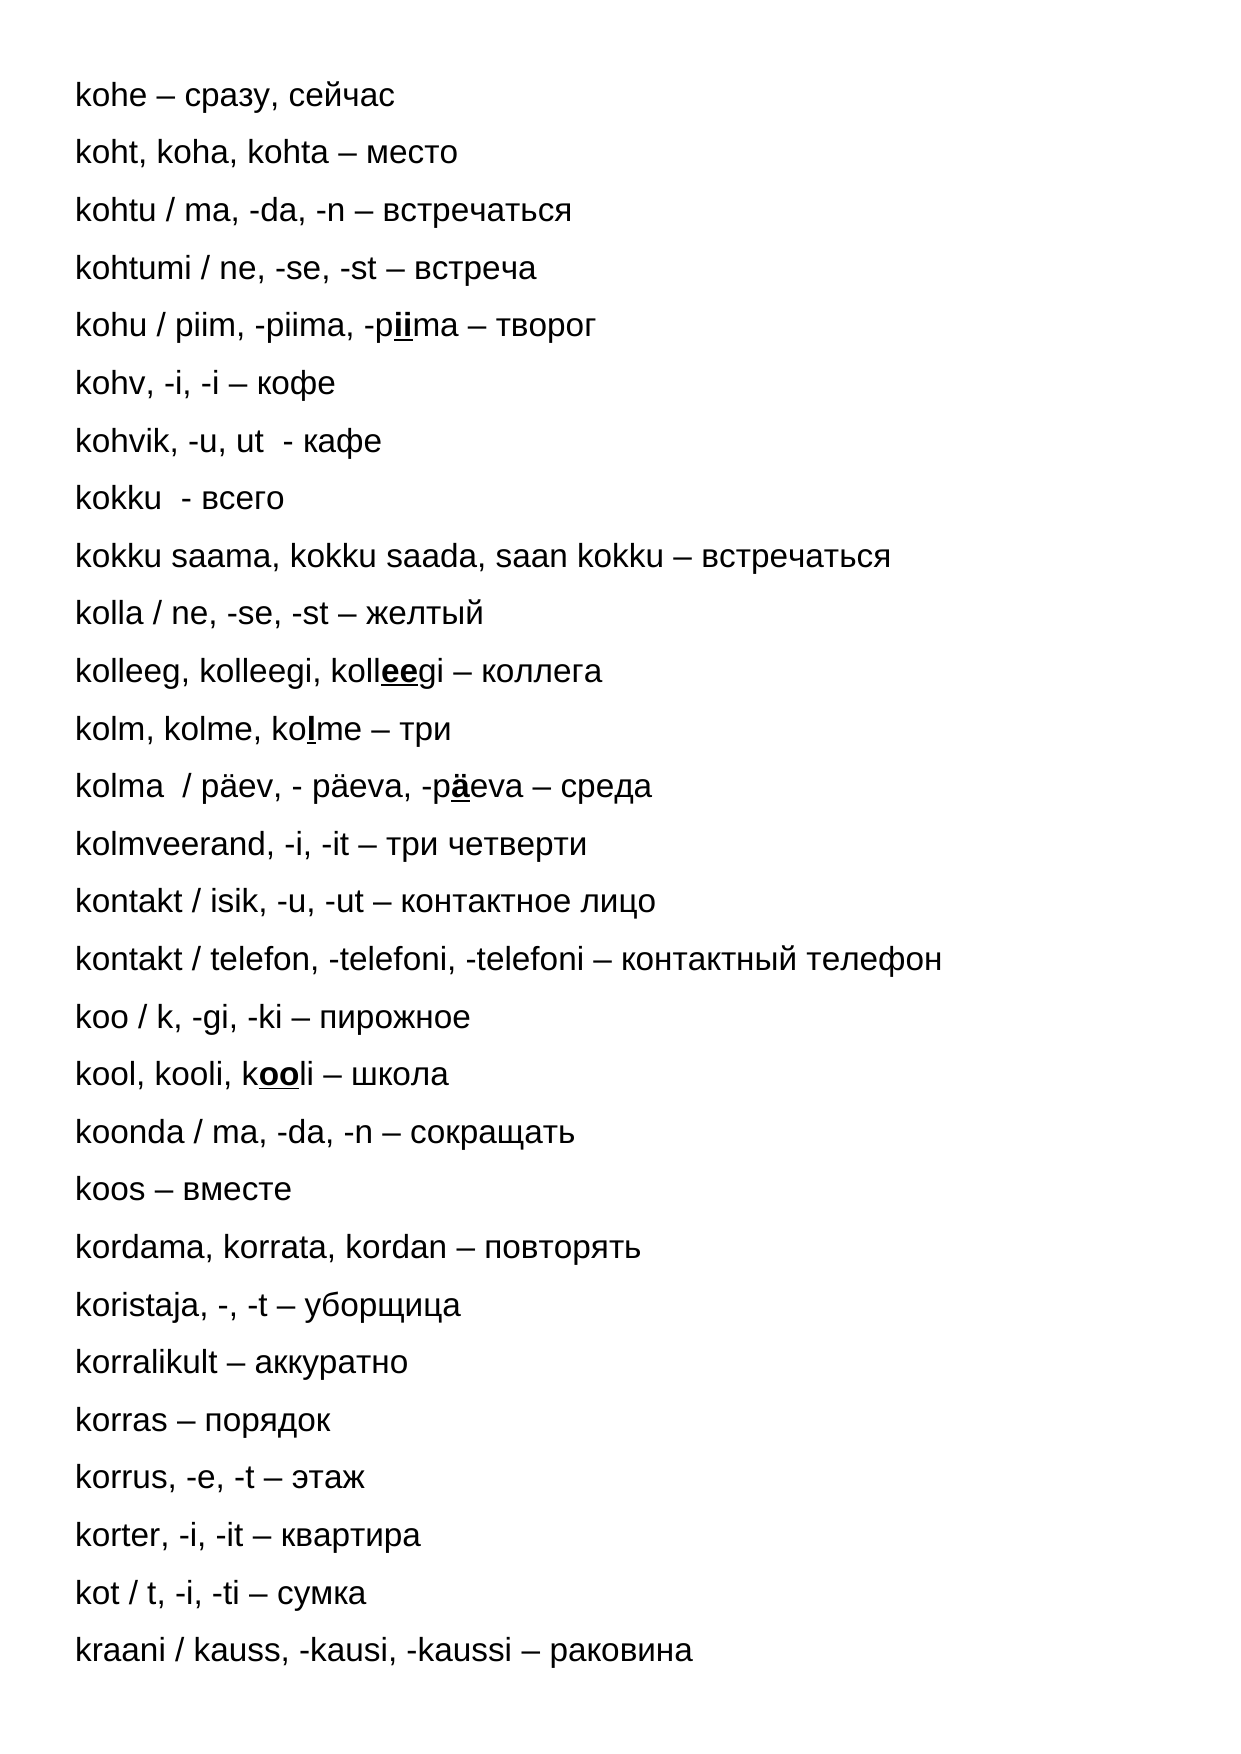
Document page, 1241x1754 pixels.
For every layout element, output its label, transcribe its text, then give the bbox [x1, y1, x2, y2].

text kot / t, -i, -ti – сумка [75, 1573, 1165, 1611]
text kraani / kauss, -kausi, -kaussi – раковина [75, 1630, 1165, 1669]
text koo / k, -gi, -ki – пирожное [75, 997, 1165, 1035]
text kordama, korrata, kordan – повторять [75, 1227, 1165, 1266]
text korralikult – аккуратно [75, 1342, 1165, 1381]
list koristaja, -, -t – уборщица [75, 1285, 1165, 1323]
list kohtu / ma, -da, -n – встречаться [75, 190, 1165, 229]
list kool, kooli, kooli – школа [75, 1054, 1165, 1093]
list kolmveerand, -i, -it – три четверти [75, 824, 1165, 862]
text kohv, -i, -i – кофе [75, 363, 1165, 401]
text kontakt / isik, -u, -ut – контактное лицо [75, 881, 1165, 920]
list kolma / päev, - päeva, -päeva – среда [75, 766, 1165, 805]
list kohe – сразу, сейчас [75, 75, 1165, 113]
list koht, koha, kohta – место [75, 133, 1165, 171]
text kolla / ne, -se, -st – желтый [75, 593, 1165, 632]
text koonda / ma, -da, -n – сокращать [75, 1112, 1165, 1150]
list korras – порядок [75, 1400, 1165, 1438]
list kolm, kolme, kolme – три [75, 709, 1165, 747]
text kontakt / telefon, -telefoni, -telefoni – контактный телефон [75, 939, 1165, 977]
text kohu / piim, -piima, -piima – творог [75, 305, 1165, 344]
list kokku - всего [75, 478, 1165, 517]
text koos – вместе [75, 1169, 1165, 1208]
text kohvik, -u, ut - кафе [75, 421, 1165, 459]
text korrus, -e, -t – этаж [75, 1457, 1165, 1496]
list kokku saama, kokku saada, saan kokku – встречаться [75, 536, 1165, 574]
text korter, -i, -it – квартира [75, 1515, 1165, 1553]
text kohtumi / ne, -se, -st – встреча [75, 248, 1165, 286]
list kolleeg, kolleegi, kolleegi – коллега [75, 651, 1165, 689]
